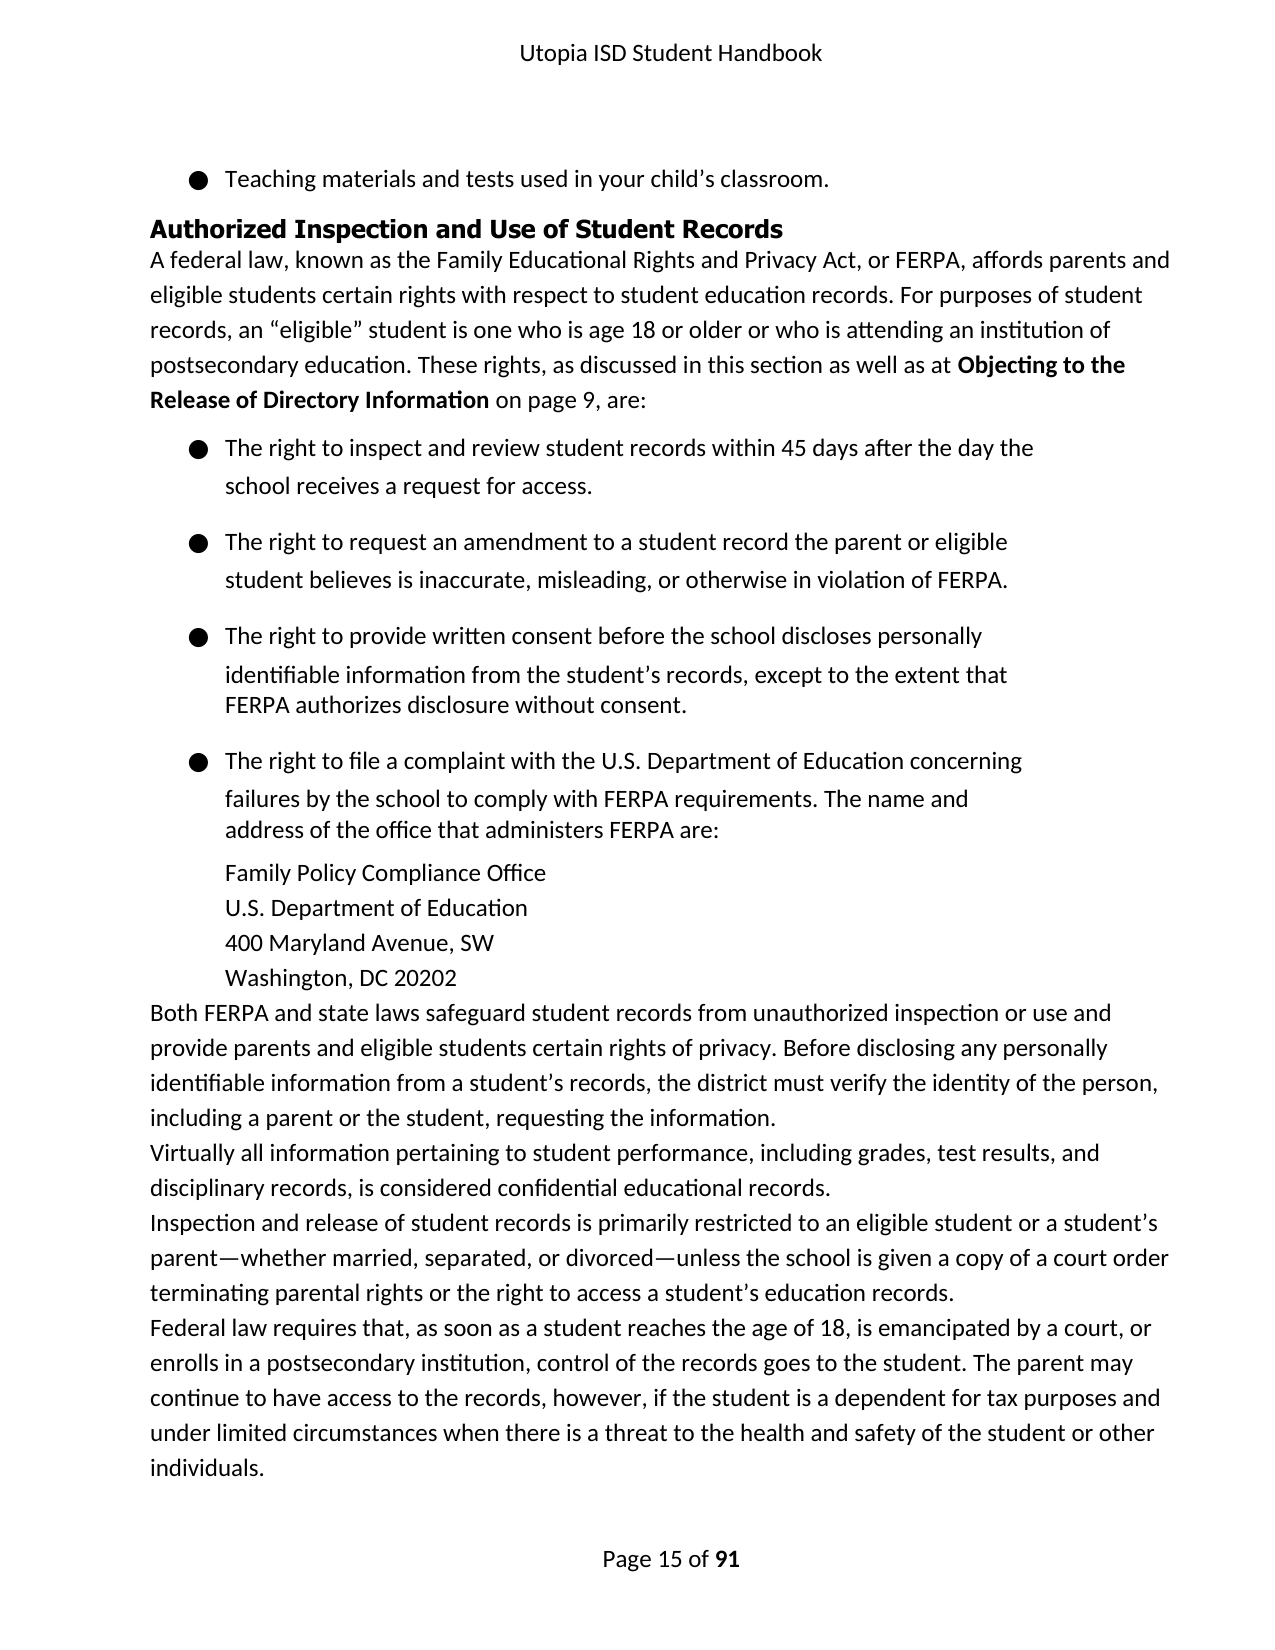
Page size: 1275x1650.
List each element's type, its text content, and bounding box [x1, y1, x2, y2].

list Teaching materials and tests used in your child’s classroom. [187, 150, 1050, 201]
text Federal law requires that, as soon as a student reaches the age of 18, is emancipated by a court, or enrolls in a postsecondary institution, control of the records goes to the student. The parent may continue to have access to the records, however, if the student is a dependent for tax purposes and under limited circumstances when there is a threat to the health and safety of the student or other individuals. [150, 1312, 1192, 1483]
list The right to file a complaint with the U.S. Department of Education concerning failures by the school to comply with FERPA requirements. The name and address of the office that administers FERPA are: [187, 732, 1050, 844]
text Inspection and release of student records is primarily restricted to an eligible student or a student’s parent—whether married, separated, or divorced—unless the school is given a copy of a court order terminating parental rights or the right to access a student’s education records. [150, 1207, 1192, 1308]
text Family Policy Compliance Office U.S. Department of Education 400 Maryland Avenue, SW Washington, DC 20202 [225, 857, 1192, 993]
list The right to request an amendment to a student record the parent or eligible student believes is inaccurate, misleading, or otherwise in violation of FERPA. [187, 513, 1050, 595]
list The right to provide written consent before the school discloses personally identifiable information from the student’s records, except to the extent that FERPA authorizes disclosure without consent. [187, 607, 1050, 720]
list The right to inspect and review student records within 45 days after the day the school receives a request for access. [187, 419, 1050, 501]
text Virtually all information pertaining to student performance, including grades, test results, and disciplinary records, is considered confidential educational records. [150, 1137, 1192, 1203]
text A federal law, known as the Family Educational Rights and Privacy Act, or FERPA, affords parents and eligible students certain rights with respect to student education records. For purposes of student records, an “eligible” student is one who is age 18 or older or who is attending an institution of postsecondary education. These rights, as discussed in this section as well as at Objecting to the Release of Directory Information on page 9, are: [150, 244, 1192, 414]
subtitle Authorized Inspection and Use of Student Records [150, 214, 1192, 244]
text Both FERPA and state laws safeguard student records from unauthorized inspection or use and provide parents and eligible students certain rights of privacy. Before disclosing any personally identifiable information from a student’s records, the district must verify the identity of the person, including a parent or the student, requesting the information. [150, 997, 1192, 1133]
